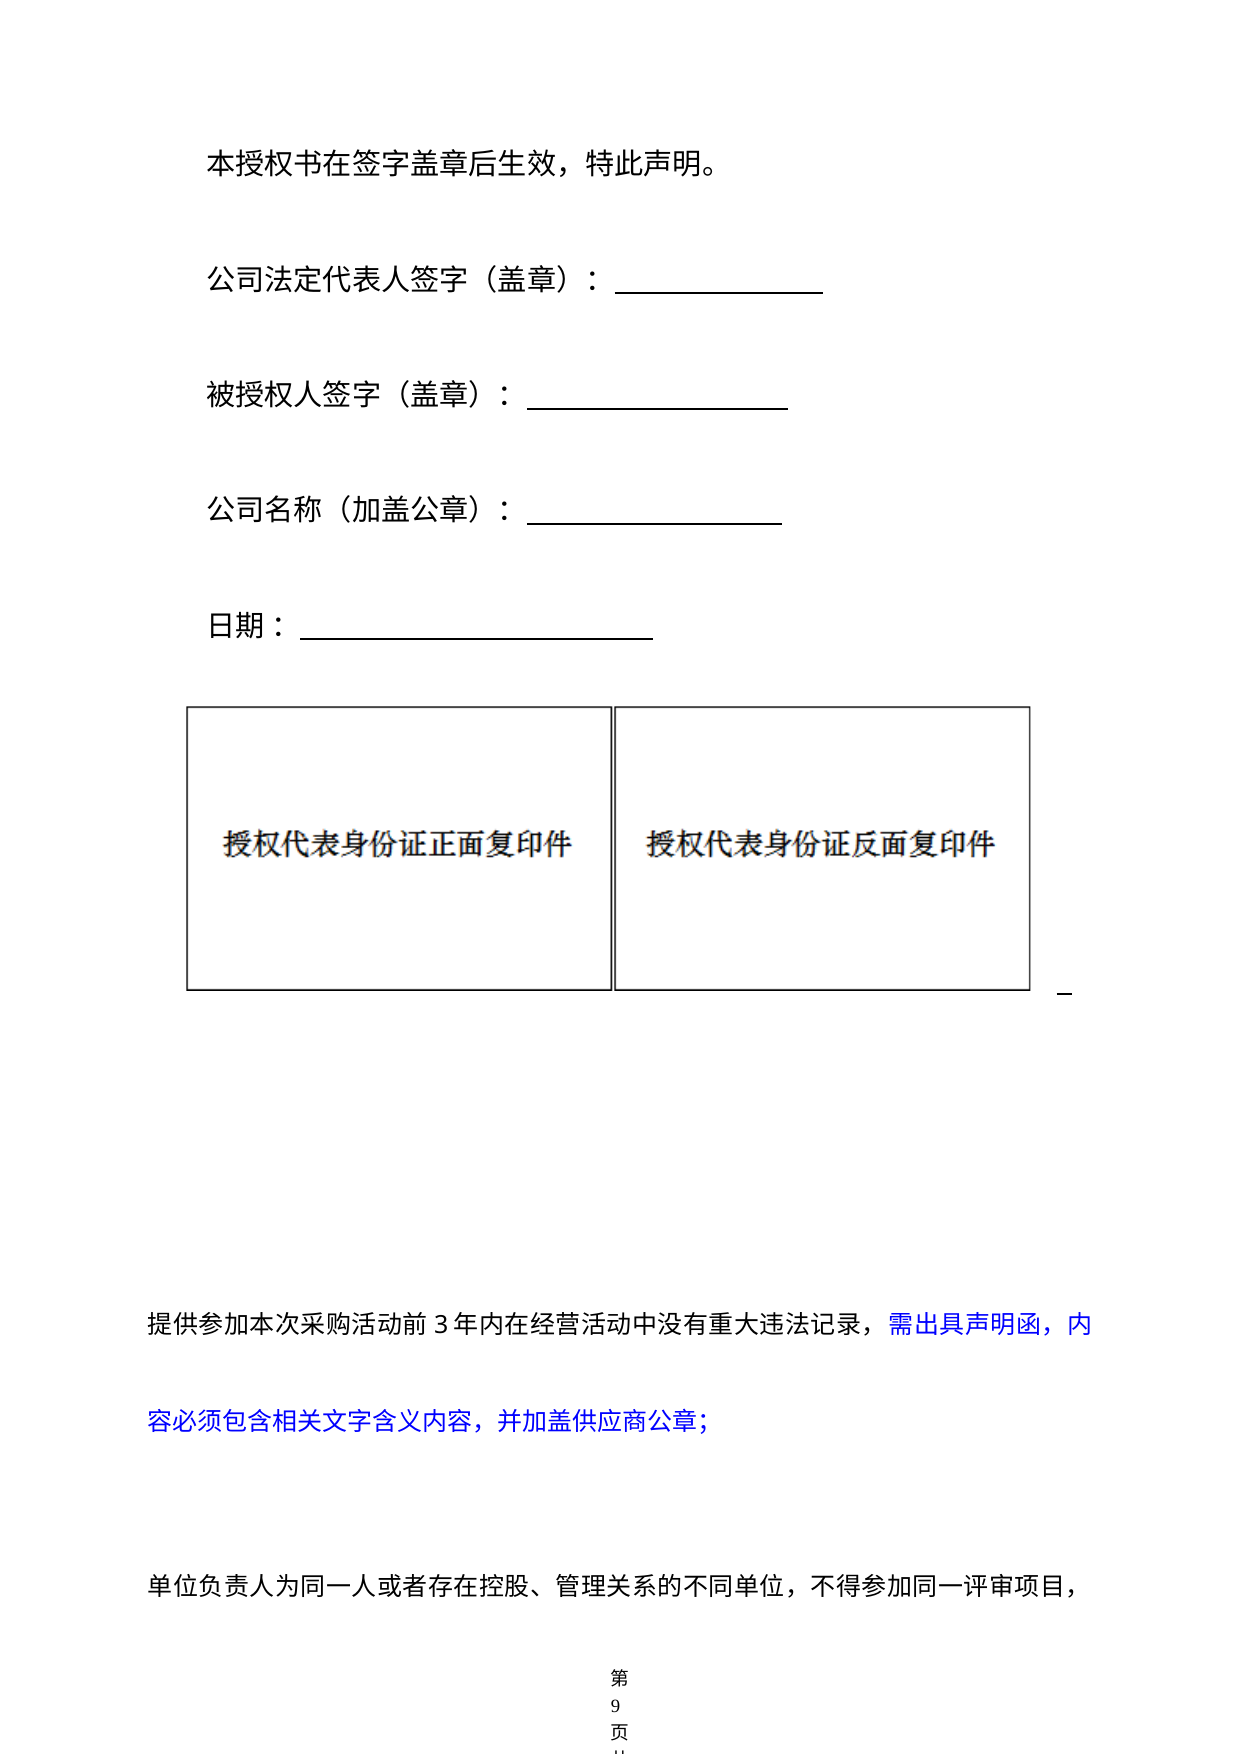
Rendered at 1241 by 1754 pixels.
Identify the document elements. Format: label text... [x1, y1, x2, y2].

text 被授权人签字（盖章）： [148, 360, 1092, 425]
text 公司法定代表人签字（盖章）： [148, 245, 1092, 310]
text 本授权书在签字盖章后生效，特此声明。 [148, 129, 1092, 194]
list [148, 1552, 1092, 1617]
text 日期 ： [148, 591, 1092, 656]
list 提供参加本次采购活动前3年内在经营活动中没有重大违法记录，需出具声明函，内容必须包含相关文字含义内容，并加盖供应商公章； [148, 1290, 1092, 1452]
picture [185, 706, 1031, 991]
text 公司名称（加盖公章）： [148, 475, 1092, 540]
